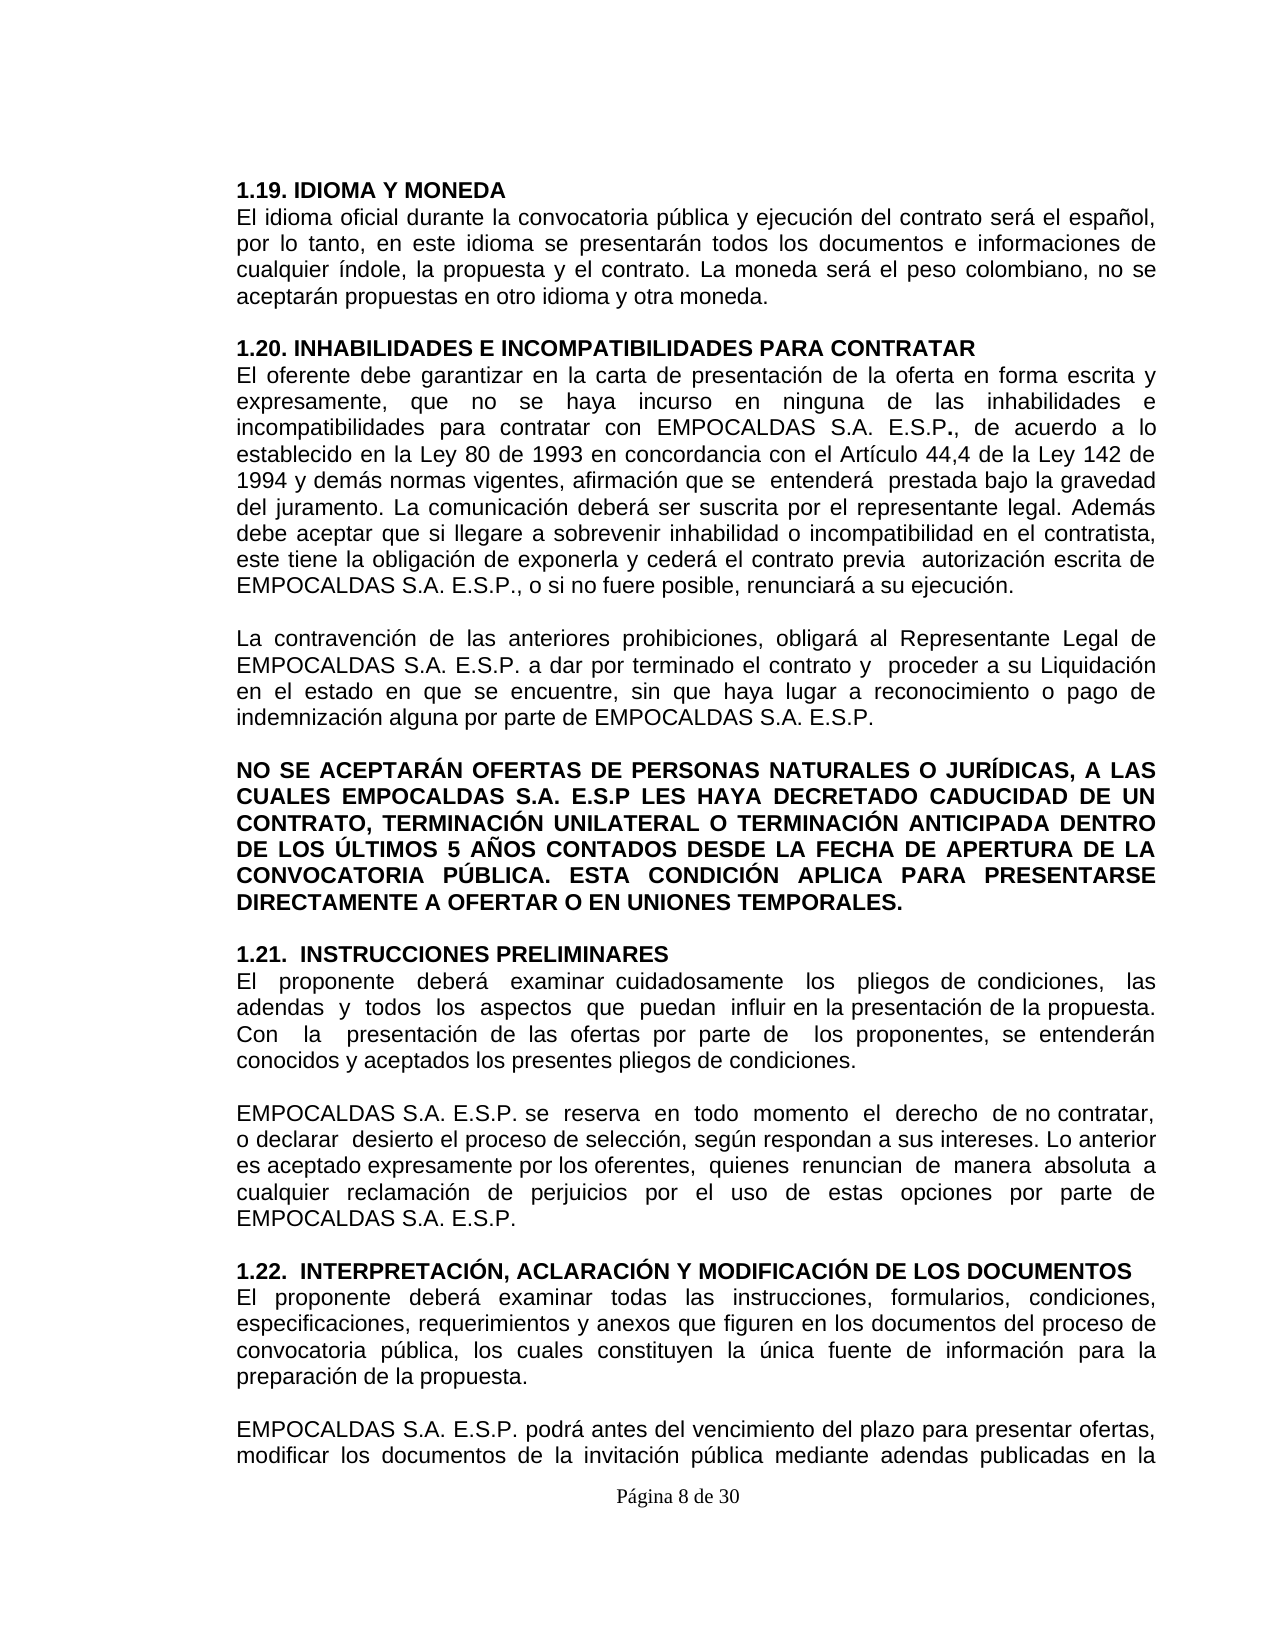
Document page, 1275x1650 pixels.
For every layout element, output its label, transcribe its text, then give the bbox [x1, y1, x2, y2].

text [236, 1416, 1157, 1468]
text 1.21. INSTRUCCIONES PRELIMINARES [236, 941, 1157, 968]
text 1.20. INHABILIDADES E INCOMPATIBILIDADES PARA CONTRATAR [236, 335, 1157, 362]
text La contravención de las anteriores prohibiciones, obligará al Representante Legal de EMPOCALDAS S.A. E.S.P. a dar por terminado el contrato y proceder a su Liquidación en el estado en que se encuentre, sin que haya lugar a reconocimiento o pago de indemnización alguna por parte de EMPOCALDAS S.A. E.S.P. [236, 625, 1157, 731]
text El idioma oficial durante la convocatoria pública y ejecución del contrato será el español, por lo tanto, en este idioma se presentarán todos los documentos e informaciones de cualquier índole, la propuesta y el contrato. La moneda será el peso colombiano, no se aceptarán propuestas en otro idioma y otra moneda. [236, 203, 1157, 309]
text NO SE ACEPTARÁN OFERTAS DE PERSONAS NATURALES O JURÍDICAS, A LAS CUALES EMPOCALDAS S.A. E.S.P LES HAYA DECRETADO CADUCIDAD DE UN CONTRATO, TERMINACIÓN UNILATERAL O TERMINACIÓN ANTICIPADA DENTRO DE LOS ÚLTIMOS 5 AÑOS CONTADOS DESDE LA FECHA DE APERTURA DE LA CONVOCATORIA PÚBLICA. ESTA CONDICIÓN APLICA PARA PRESENTARSE DIRECTAMENTE A OFERTAR O EN UNIONES TEMPORALES. [236, 757, 1157, 915]
text EMPOCALDAS S.A. E.S.P. se reserva en todo momento el derecho de no contratar, o declarar desierto el proceso de selección, según respondan a sus intereses. Lo anterior es aceptado expresamente por los oferentes, quienes renuncian de manera absoluta a cualquier reclamación de perjuicios por el uso de estas opciones por parte de EMPOCALDAS S.A. E.S.P. [236, 1099, 1157, 1231]
text 1.22. INTERPRETACIÓN, ACLARACIÓN Y MODIFICACIÓN DE LOS DOCUMENTOS [236, 1258, 1157, 1284]
text El proponente deberá examinar todas las instrucciones, formularios, condiciones, especificaciones, requerimientos y anexos que figuren en los documentos del proceso de convocatoria pública, los cuales constituyen la única fuente de información para la preparación de la propuesta. [236, 1284, 1157, 1389]
text El oferente debe garantizar en la carta de presentación de la oferta en forma escrita y expresamente, que no se haya incurso en ninguna de las inhabilidades e incompatibilidades para contratar con EMPOCALDAS S.A. E.S.P., de acuerdo a lo establecido en la Ley 80 de 1993 en concordancia con el Artículo 44,4 de la Ley 142 de 1994 y demás normas vigentes, afirmación que se entenderá prestada bajo la gravedad del juramento. La comunicación deberá ser suscrita por el representante legal. Además debe aceptar que si llegare a sobrevenir inhabilidad o incompatibilidad en el contratista, este tiene la obligación de exponerla y cederá el contrato previa autorización escrita de EMPOCALDAS S.A. E.S.P., o si no fuere posible, renunciará a su ejecución. [236, 362, 1157, 599]
text 1.19. IDIOMA Y MONEDA [236, 177, 1157, 203]
text El proponente deberá examinar cuidadosamente los pliegos de condiciones, las adendas y todos los aspectos que puedan influir en la presentación de la propuesta. Con la presentación de las ofertas por parte de los proponentes, se entenderán conocidos y aceptados los presentes pliegos de condiciones. [236, 968, 1157, 1073]
